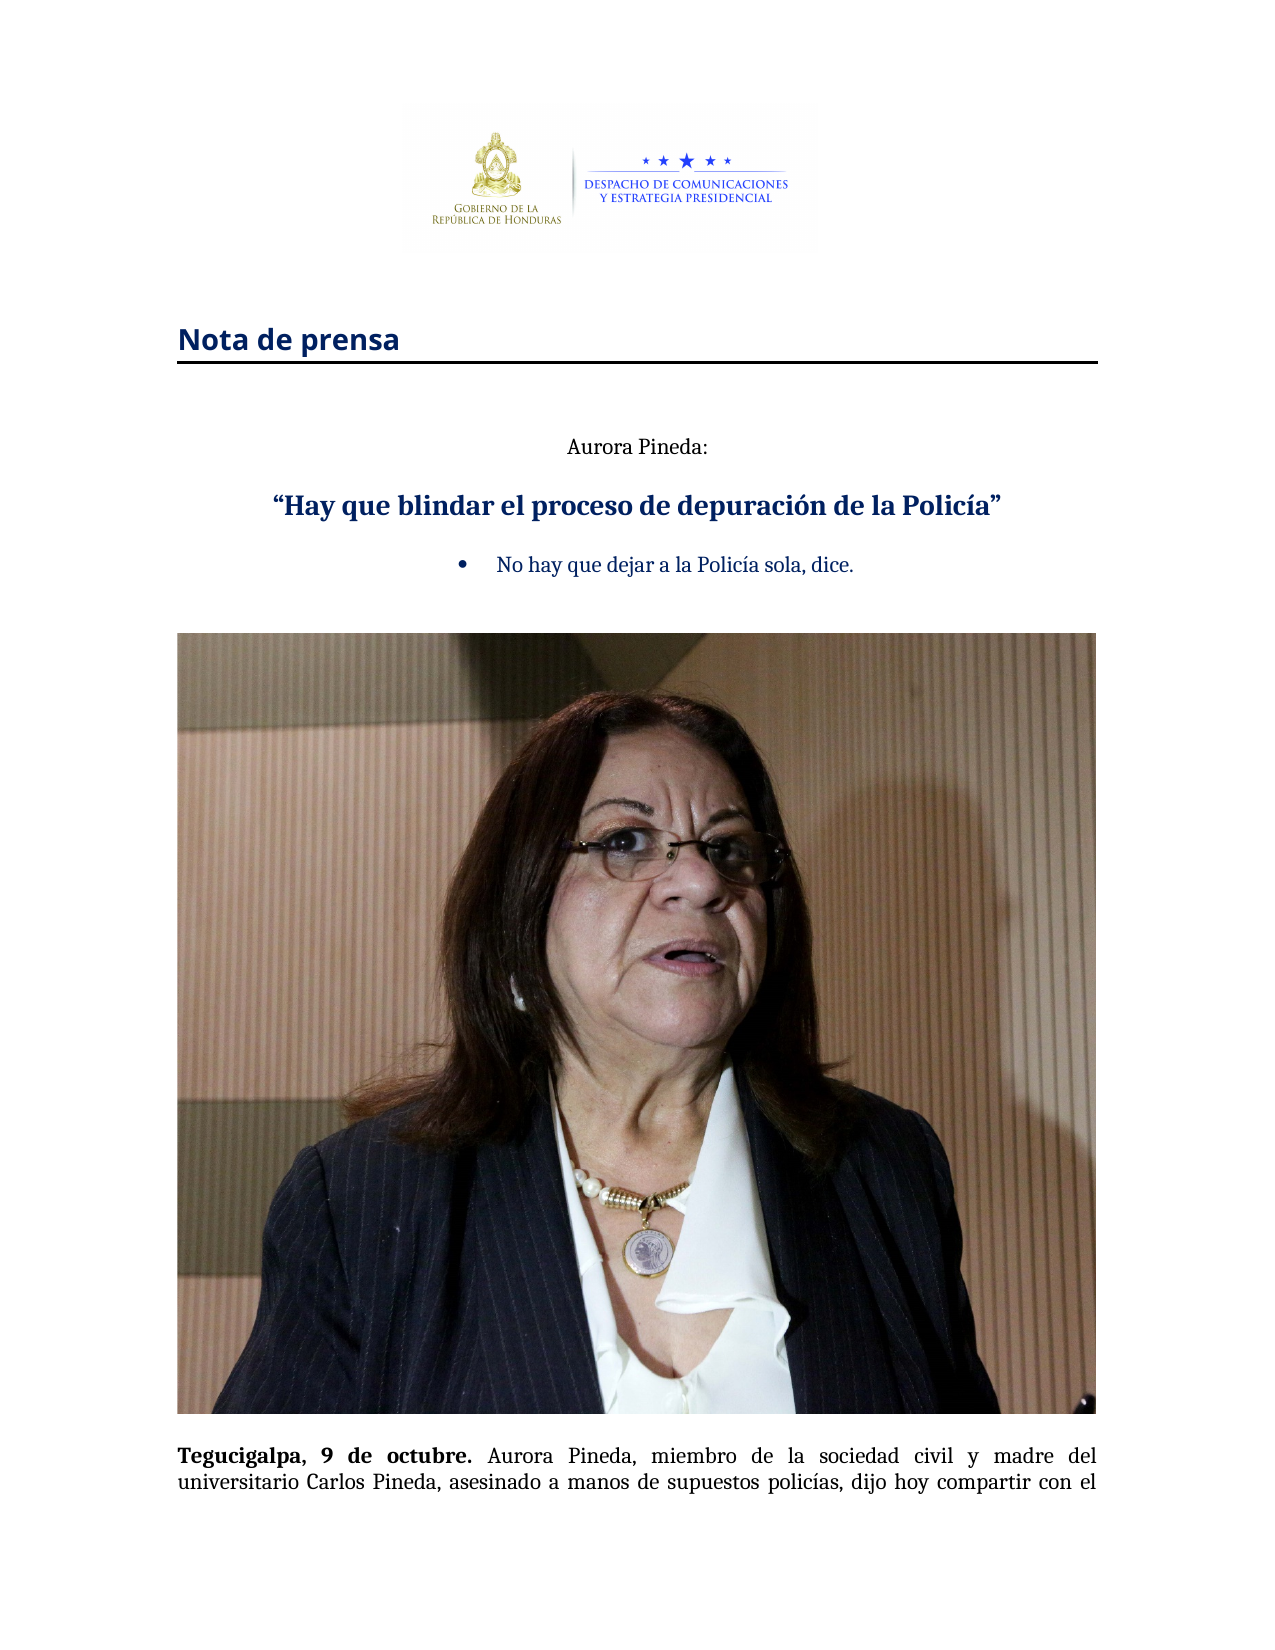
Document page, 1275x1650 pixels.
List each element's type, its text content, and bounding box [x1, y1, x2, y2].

picture [177, 633, 1096, 1414]
picture [402, 103, 818, 253]
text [177, 1442, 1098, 1495]
text Nota de prensa [177, 320, 1098, 361]
text “Hay que blindar el proceso de depuración de la Policía” [177, 489, 1098, 522]
list No hay que dejar a la Policía sola, dice. [215, 552, 1098, 578]
text Aurora Pineda: [177, 433, 1098, 460]
